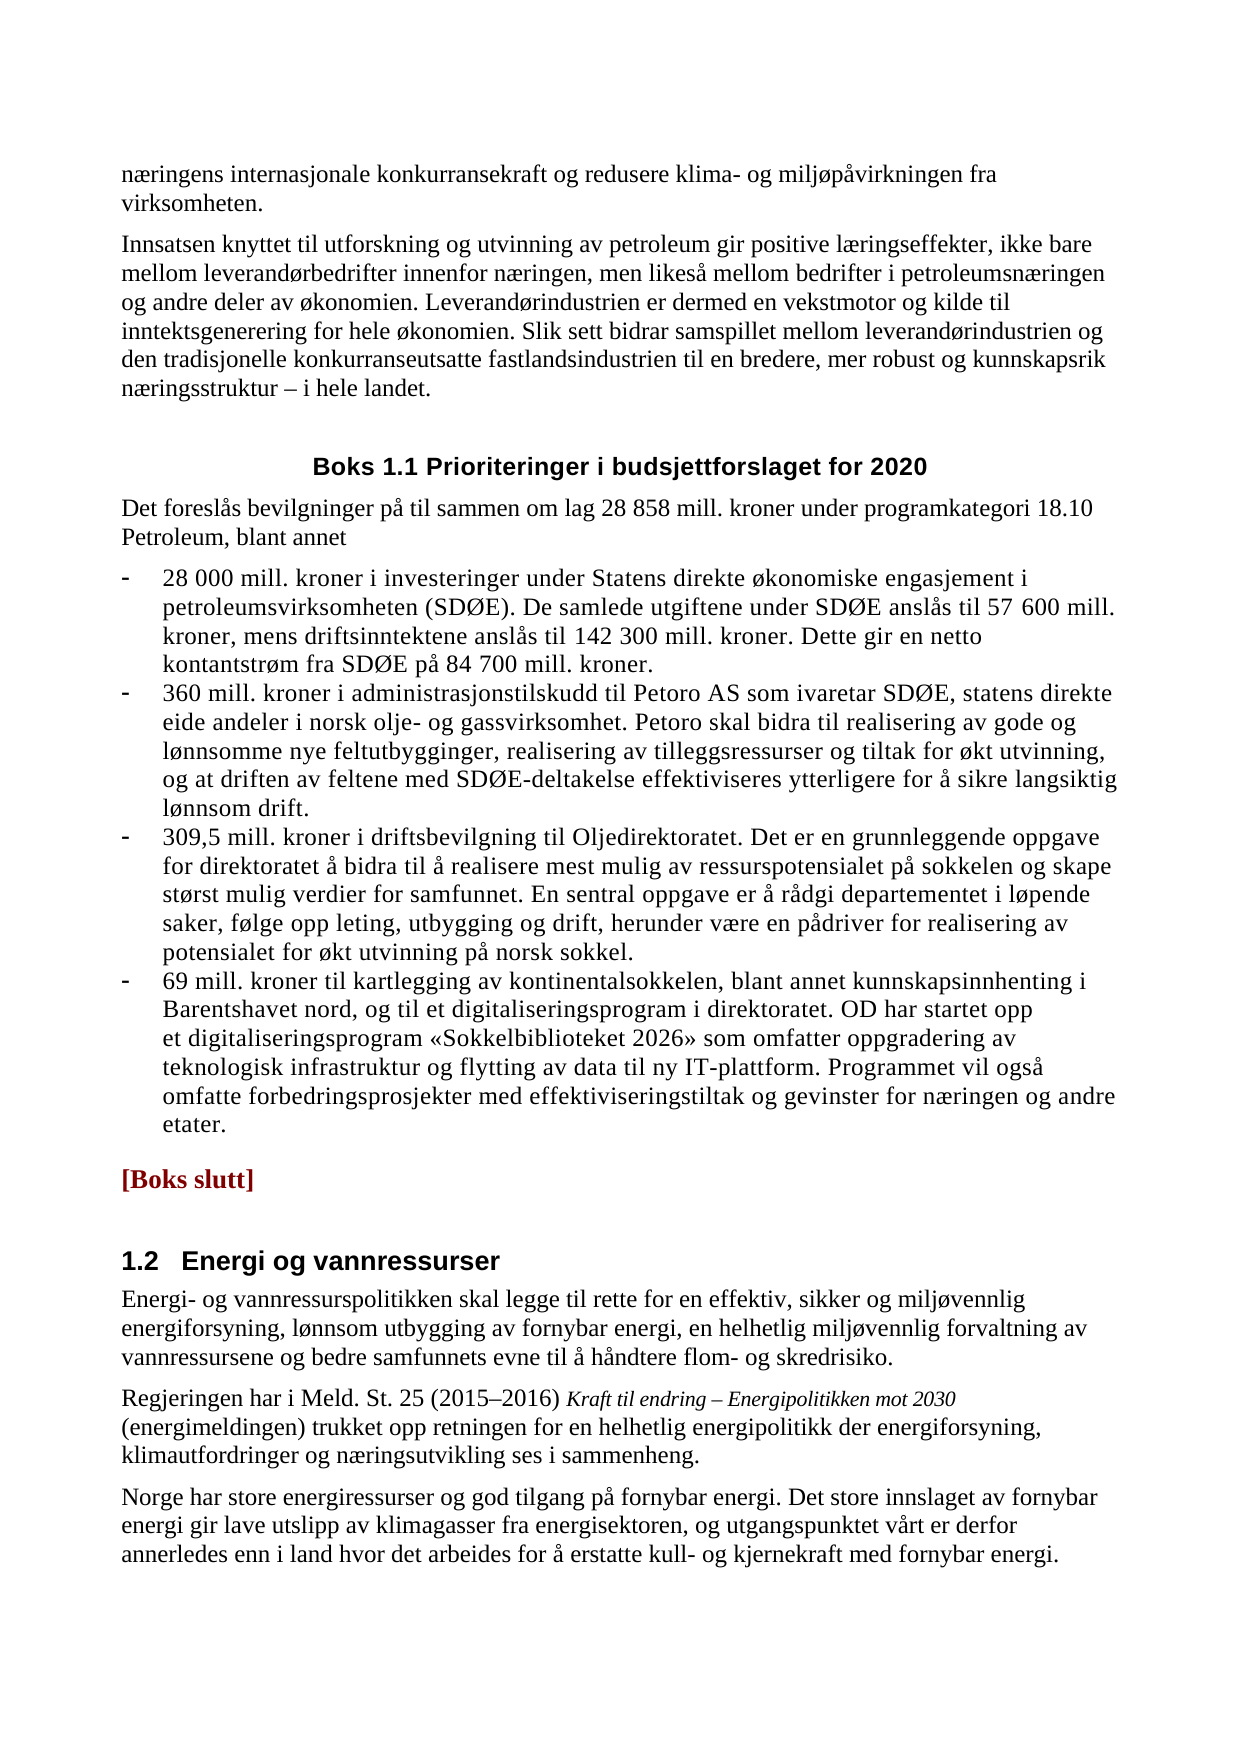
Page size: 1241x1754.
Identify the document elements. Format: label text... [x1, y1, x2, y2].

list 360 mill. kroner i administrasjonstilskudd til Petoro AS som ivaretar SDØE, statens direkte eide andeler i norsk olje- og gassvirksomhet. Petoro skal bidra til realisering av gode og lønnsomme nye feltutbygginger, realisering av tilleggsressurser og tiltak for økt utvinning, og at driften av feltene med SDØE-deltakelse effektiviseres ytterligere for å sikre langsiktig lønnsom drift. [121, 678, 1119, 822]
list 309,5 mill. kroner i driftsbevilgning til Oljedirektoratet. Det er en grunnleggende oppgave for direktoratet å bidra til å realisere mest mulig av ressurspotensialet på sokkelen og skape størst mulig verdier for samfunnet. En sentral oppgave er å rådgi departementet i løpende saker, følge opp leting, utbygging og drift, herunder være en pådriver for realisering av potensialet for økt utvinning på norsk sokkel. [121, 822, 1119, 966]
text Energi- og vannressurspolitikken skal legge til rette for en effektiv, sikker og miljøvennlig energiforsyning, lønnsom utbygging av fornybar energi, en helhetlig miljøvennlig forvaltning av vannressursene og bedre samfunnets evne til å håndtere flom- og skredrisiko. [121, 1284, 1119, 1370]
text Prioriteringer i budsjettforslaget for 2020 [121, 452, 1119, 481]
text [Boks slutt] [121, 1163, 1119, 1194]
text Innsatsen knyttet til utforskning og utvinning av petroleum gir positive læringseffekter, ikke bare mellom leverandørbedrifter innenfor næringen, men likeså mellom bedrifter i petroleumsnæringen og andre deler av økonomien. Leverandørindustrien er dermed en vekstmotor og kilde til inntektsgenerering for hele økonomien. Slik sett bidrar samspillet mellom leverandørindustrien og den tradisjonelle konkurranseutsatte fastlandsindustrien til en bredere, mer robust og kunnskapsrik næringsstruktur – i hele landet. [121, 229, 1119, 402]
list 28 000 mill. kroner i investeringer under Statens direkte økonomiske engasjement i petroleumsvirksomheten (SDØE). De samlede utgiftene under SDØE anslås til 57 600 mill. kroner, mens driftsinntektene anslås til 142 300 mill. kroner. Dette gir en netto kontantstrøm fra SDØE på 84 700 mill. kroner. [121, 563, 1119, 678]
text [121, 159, 1119, 217]
list 69 mill. kroner til kartlegging av kontinentalsokkelen, blant annet kunnskapsinnhenting i Barentshavet nord, og til et digitaliseringsprogram i direktoratet. OD har startet opp et digitaliseringsprogram «Sokkelbiblioteket 2026» som omfatter oppgradering av teknologisk infrastruktur og flytting av data til ny IT-plattform. Programmet vil også omfatte forbedringsprosjekter med effektiviseringstiltak og gevinster for næringen og andre etater. [121, 966, 1119, 1138]
text Norge har store energiressurser og god tilgang på fornybar energi. Det store innslaget av fornybar energi gir lave utslipp av klimagasser fra energisektoren, og utgangspunktet vårt er derfor annerledes enn i land hvor det arbeides for å erstatte kull- og kjernekraft med fornybar energi. [121, 1482, 1119, 1568]
text Det foreslås bevilgninger på til sammen om lag 28 858 mill. kroner under programkategori 18.10 Petroleum, blant annet [121, 493, 1119, 551]
subtitle Energi og vannressurser [121, 1244, 1119, 1276]
text Regjeringen har i Meld. St. 25 (2015–2016) Kraft til endring – Energipolitikken mot 2030 (energimeldingen) trukket opp retningen for en helhetlig energipolitikk der energiforsyning, klimautfordringer og næringsutvikling ses i sammenheng. [121, 1383, 1119, 1469]
